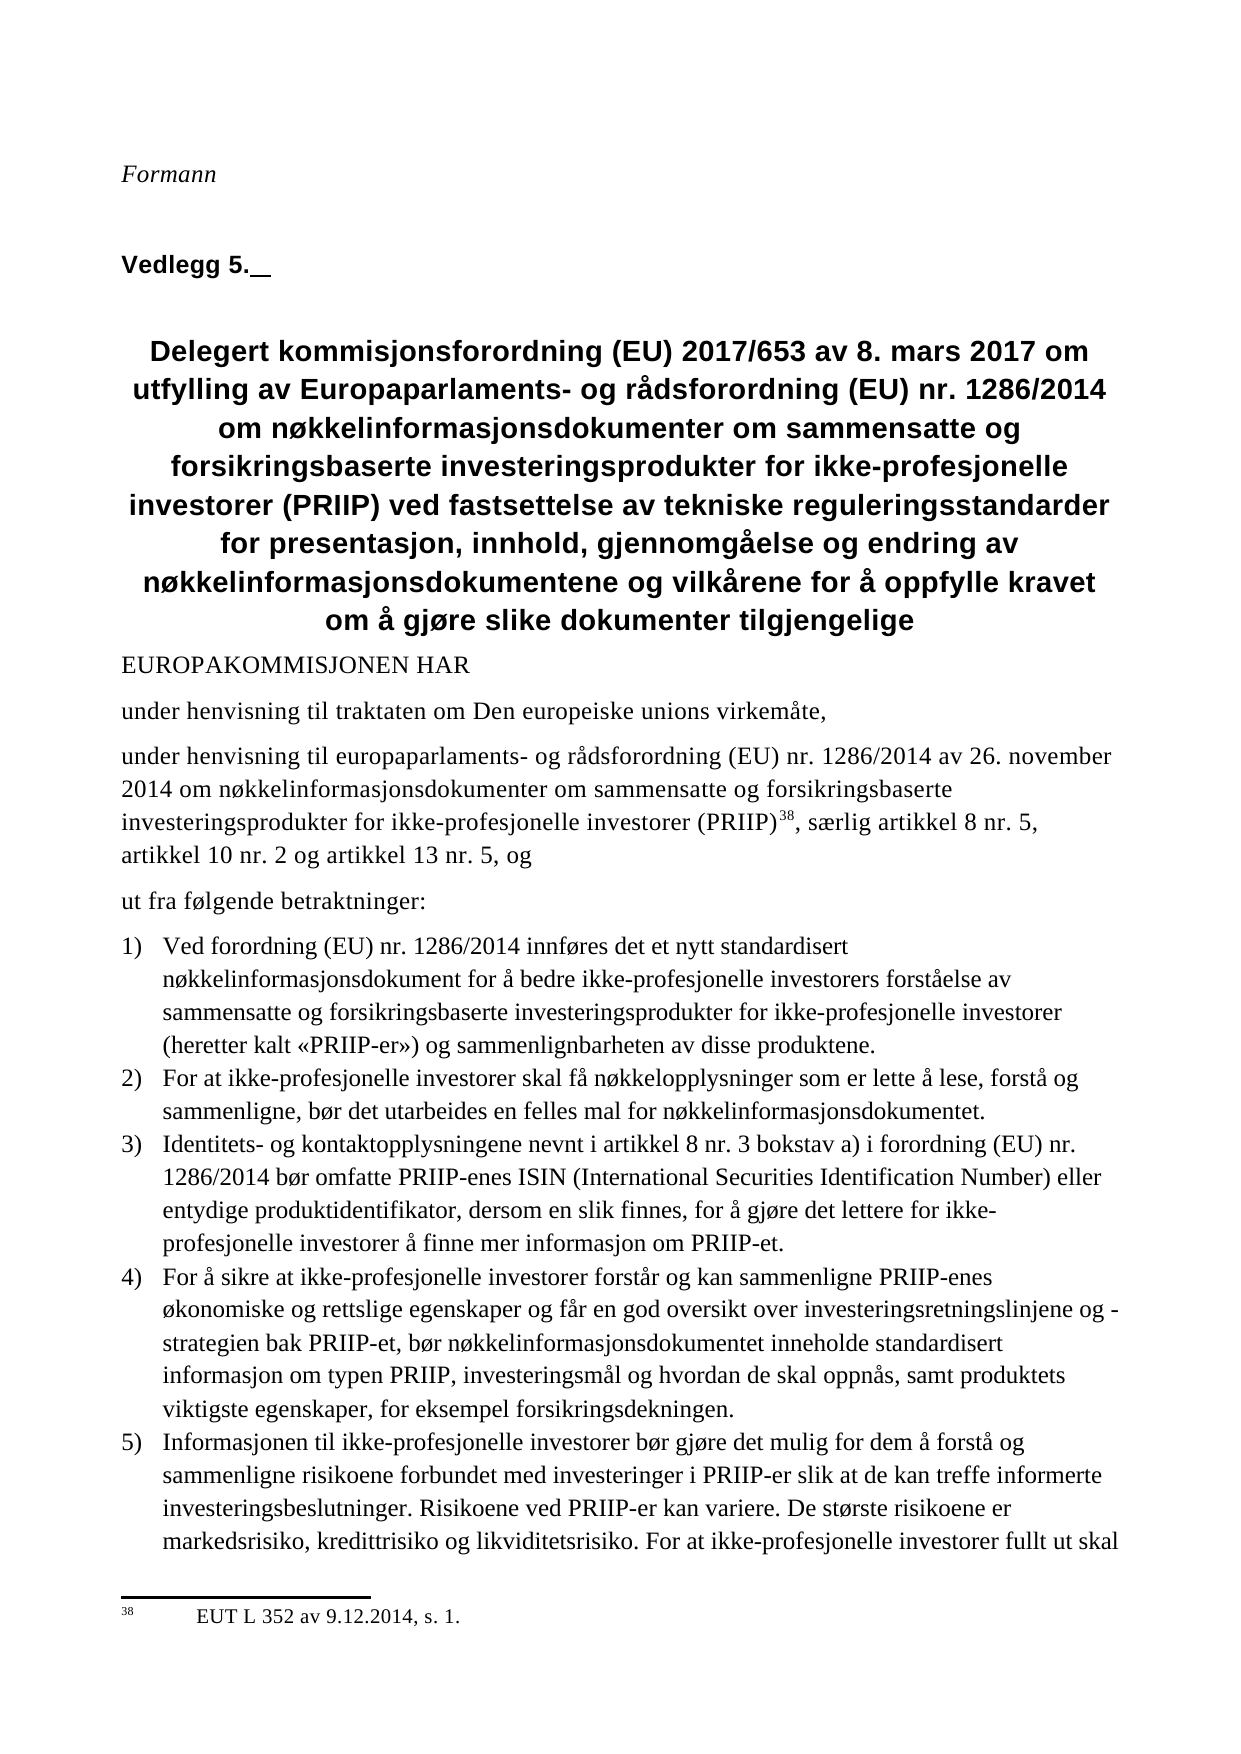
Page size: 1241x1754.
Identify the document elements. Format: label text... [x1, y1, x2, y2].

list 1) Ved forordning (EU) nr. 1286/2014 innføres det et nytt standardisert nøkkelinformasjonsdokument for å bedre ikke-profesjonelle investorers forståelse av sammensatte og forsikringsbaserte investeringsprodukter for ikke-profesjonelle investorer (heretter kalt «PRIIP-er») og sammenlignbarheten av disse produktene. [121, 931, 1119, 1059]
text Delegert kommisjonsforordning (EU) 2017/653 av 8. mars 2017 om utfylling av Europaparlaments- og rådsforordning (EU) nr. 1286/2014 om nøkkelinformasjonsdokumenter om sammensatte og forsikringsbaserte investeringsprodukter for ikke-profesjonelle investorer (PRIIP) ved fastsettelse av tekniske reguleringsstandarder for presentasjon, innhold, gjennomgåelse og endring av nøkkelinformasjonsdokumentene og vilkårene for å oppfylle kravet om å gjøre slike dokumenter tilgjengelige [121, 333, 1119, 637]
text EUROPAKOMMISJONEN HAR [121, 650, 1119, 679]
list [121, 1427, 1119, 1554]
text Formann [121, 159, 1119, 188]
list 4) For å sikre at ikke-profesjonelle investorer forstår og kan sammenligne PRIIP-enes økonomiske og rettslige egenskaper og får en god oversikt over investeringsretningslinjene og -strategien bak PRIIP-et, bør nøkkelinformasjonsdokumentet inneholde standardisert informasjon om typen PRIIP, investeringsmål og hvordan de skal oppnås, samt produktets viktigste egenskaper, for eksempel forsikringsdekningen. [121, 1262, 1119, 1422]
list 3) Identitets- og kontaktopplysningene nevnt i artikkel 8 nr. 3 bokstav a) i forordning (EU) nr. 1286/2014 bør omfatte PRIIP-enes ISIN (International Securities Identification Number) eller entydige produktidentifikator, dersom en slik finnes, for å gjøre det lettere for ikke-profesjonelle investorer å finne mer informasjon om PRIIP-et. [121, 1129, 1119, 1257]
text ut fra følgende betraktninger: [121, 886, 1119, 914]
text under henvisning til traktaten om Den europeiske unions virkemåte, [121, 696, 1119, 724]
list 2) For at ikke-profesjonelle investorer skal få nøkkelopplysninger som er lette å lese, forstå og sammenligne, bør det utarbeides en felles mal for nøkkelinformasjonsdokumentet. [121, 1063, 1119, 1125]
text under henvisning til europaparlaments- og rådsforordning (EU) nr. 1286/2014 av 26. november 2014 om nøkkelinformasjonsdokumenter om sammensatte og forsikringsbaserte investeringsprodukter for ikke-profesjonelle investorer (PRIIP), særlig artikkel 8 nr. 5, artikkel 10 nr. 2 og artikkel 13 nr. 5, og [121, 741, 1119, 869]
